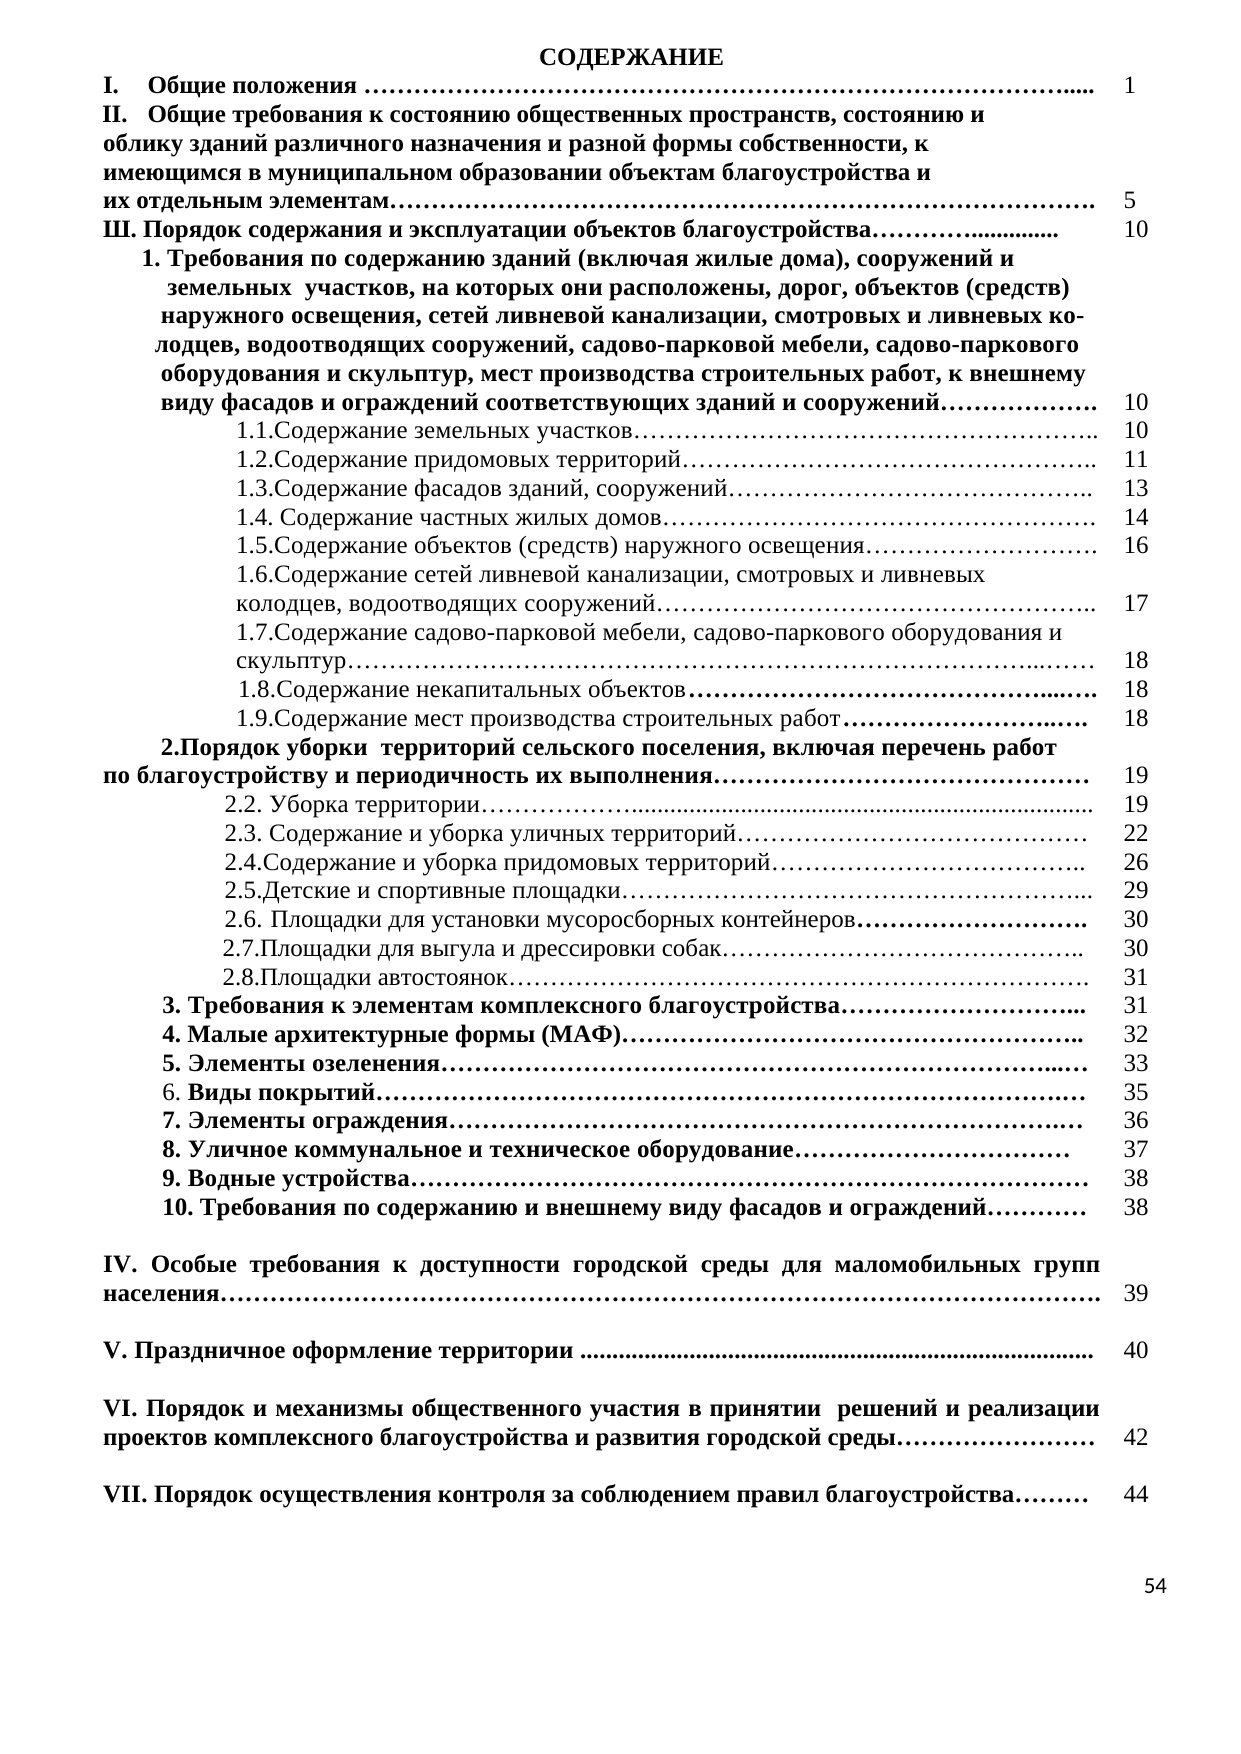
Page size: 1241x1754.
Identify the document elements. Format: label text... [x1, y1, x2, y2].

table_header 1 5 10 10 10 11 13 14 16 17 18 18 18 19 19 22 26 29 30 30 31 31 32 33 35 36 37 38 38 39 40 42 44 [1113, 42, 1176, 1754]
table_header СОДЕРЖАНИЕ Общие положения …………………………………………………………………………..... Общие требования к состоянию общественных пространств, состоянию и облику зданий различного назначения и разной формы собственности, к имеющимся в муниципальном образовании объектам благоустройства и их отдельным элементам…………………………………………………………………………. Ш. Порядок содержания и эксплуатации объектов благоустройства………….............. 1. Требования по содержанию зданий (включая жилые дома), сооружений и земельных участков, на которых они расположены, дорог, объектов (средств) наружного освещения, сетей ливневой канализации, смотровых и ливневых ко- лодцев, водоотводящих сооружений, садово-парковой мебели, садово-паркового оборудования и скульптур, мест производства строительных работ, к внешнему виду фасадов и ограждений соответствующих зданий и сооружений………………. 1.1.Содержание земельных участков……………………………………………….. 1.2.Содержание придомовых территорий………………………………………….. 1.3.Содержание фасадов зданий, сооружений…………………………………….. 1.4. Содержание частных жилых домов……………………………………………. 1.5.Содержание объектов (средств) наружного освещения………………………. 1.6.Содержание сетей ливневой канализации, смотровых и ливневых колодцев, водоотводящих сооружений…………………………………………….. 1.7.Содержание садово-парковой мебели, садово-паркового оборудования и скульптур………………………………………………………………………...…… 1.8.Содержание некапитальных объектов……………………………………....…. 1.9.Содержание мест производства строительных работ……………………..…. 2.Порядок уборки территорий сельского поселения, включая перечень работ по благоустройству и периодичность их выполнения……………………………………… 2.2. Уборка территории………………........................................................................ 2.3. Содержание и уборка уличных территорий…………………………………… 2.4.Содержание и уборка придомовых территорий……………………………….. 2.5.Детские и спортивные площадки………………………………………………... 2.6. Площадки для установки мусоросборных контейнеров………………………. 2.7.Площадки для выгула и дрессировки собак…………………………………….. 2.8.Площадки автостоянок……………………………………………………………. 3. Требования к элементам комплексного благоустройства………………………... 4. Малые архитектурные формы (МАФ)……………………………………………….. 5. Элементы озеленения………………………………………………………………...… 6. Виды покрытий……………………………………………………………………….… 7. Элементы ограждения……………………………………………………………….… 8. Уличное коммунальное и техническое оборудование…………………………… 9. Водные устройства……………………………………………………………………… 10. Требования по содержанию и внешнему виду фасадов и ограждений………… IV. Особые требования к доступности городской среды для маломобильных групп населения……………………………………………………………………………………………. V. Праздничное оформление территории ................................................................................ VI. Порядок и механизмы общественного участия в принятии решений и реализации проектов комплексного благоустройства и развития городской среды…………………… VII. Порядок осуществления контроля за соблюдением правил благоустройства……… [92, 42, 1112, 1754]
